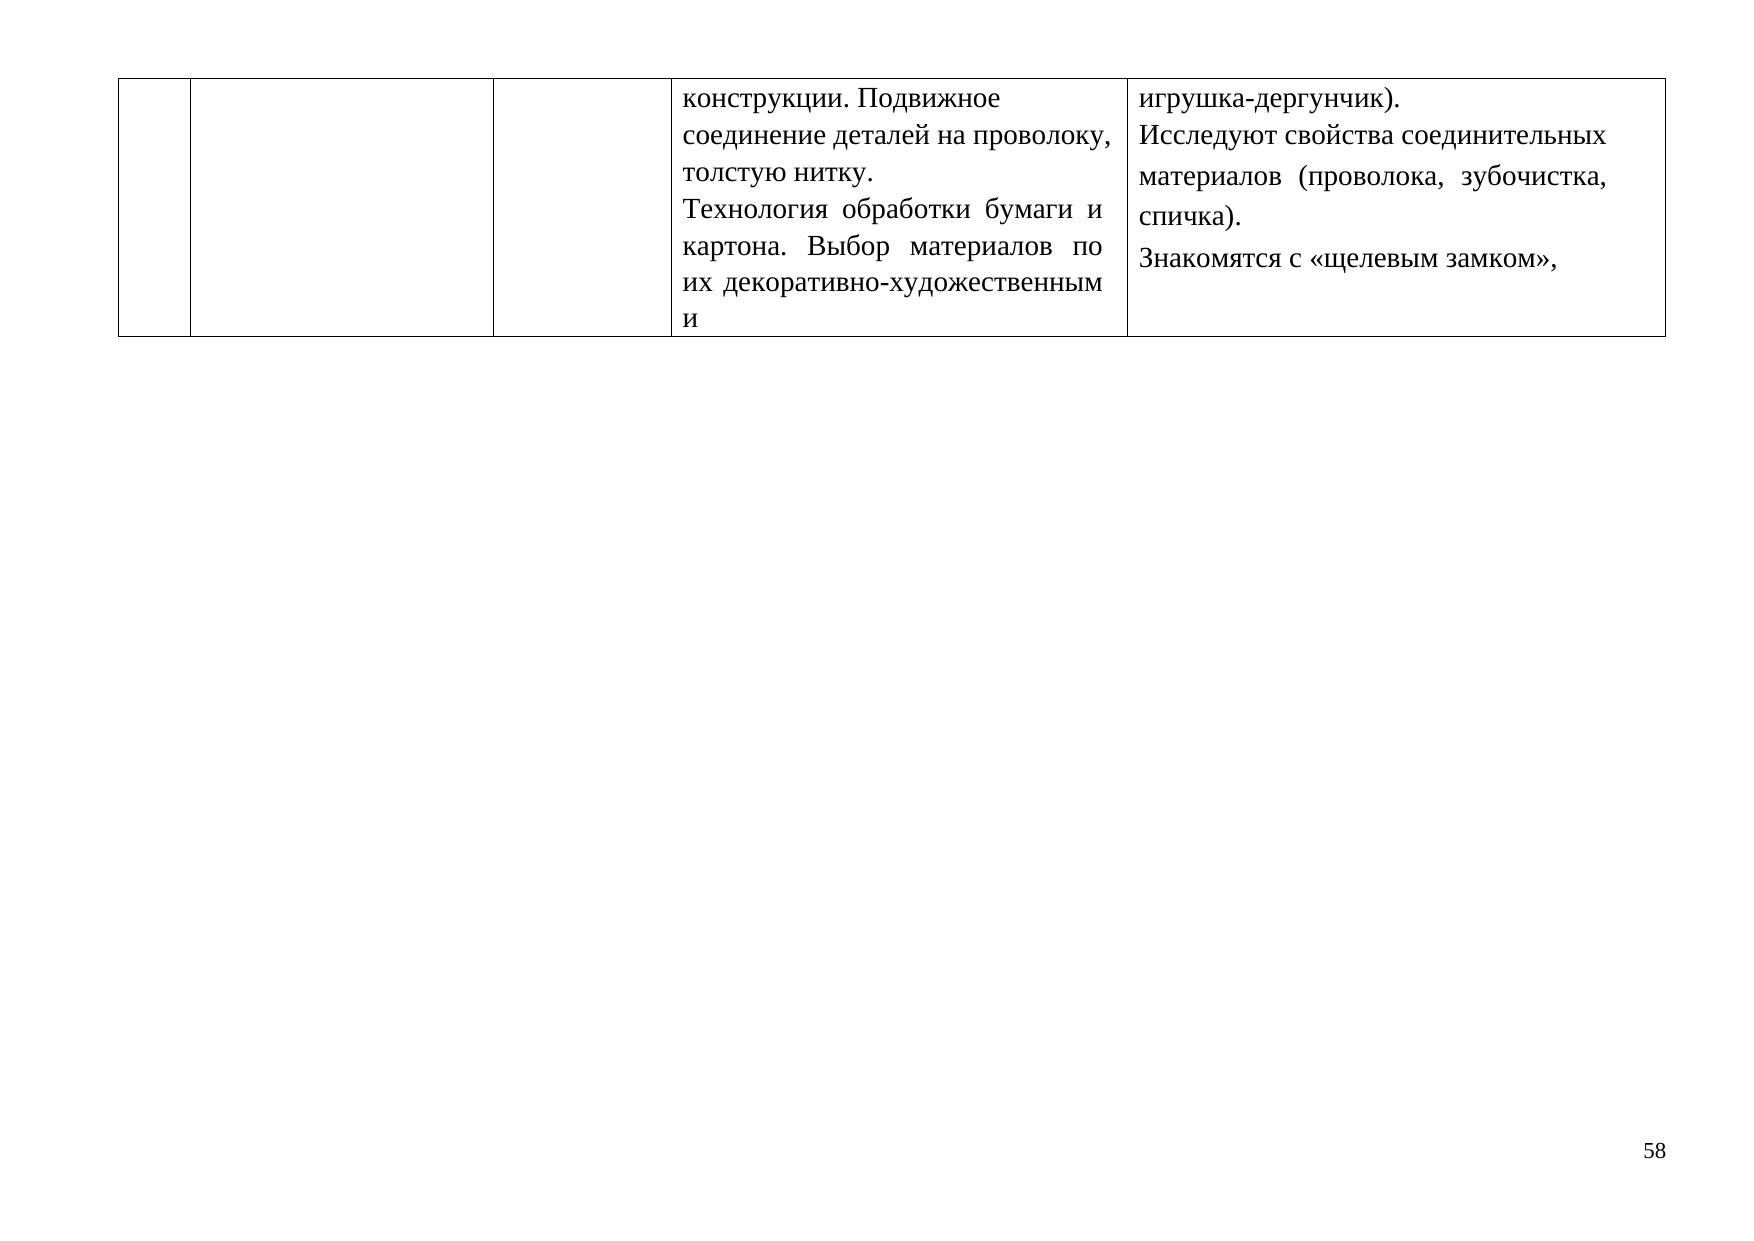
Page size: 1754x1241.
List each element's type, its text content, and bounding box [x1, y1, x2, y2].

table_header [1128, 79, 1665, 336]
table_header 5 [494, 79, 671, 336]
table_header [672, 79, 1127, 336]
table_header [191, 79, 493, 336]
table_header 9 [119, 79, 190, 336]
